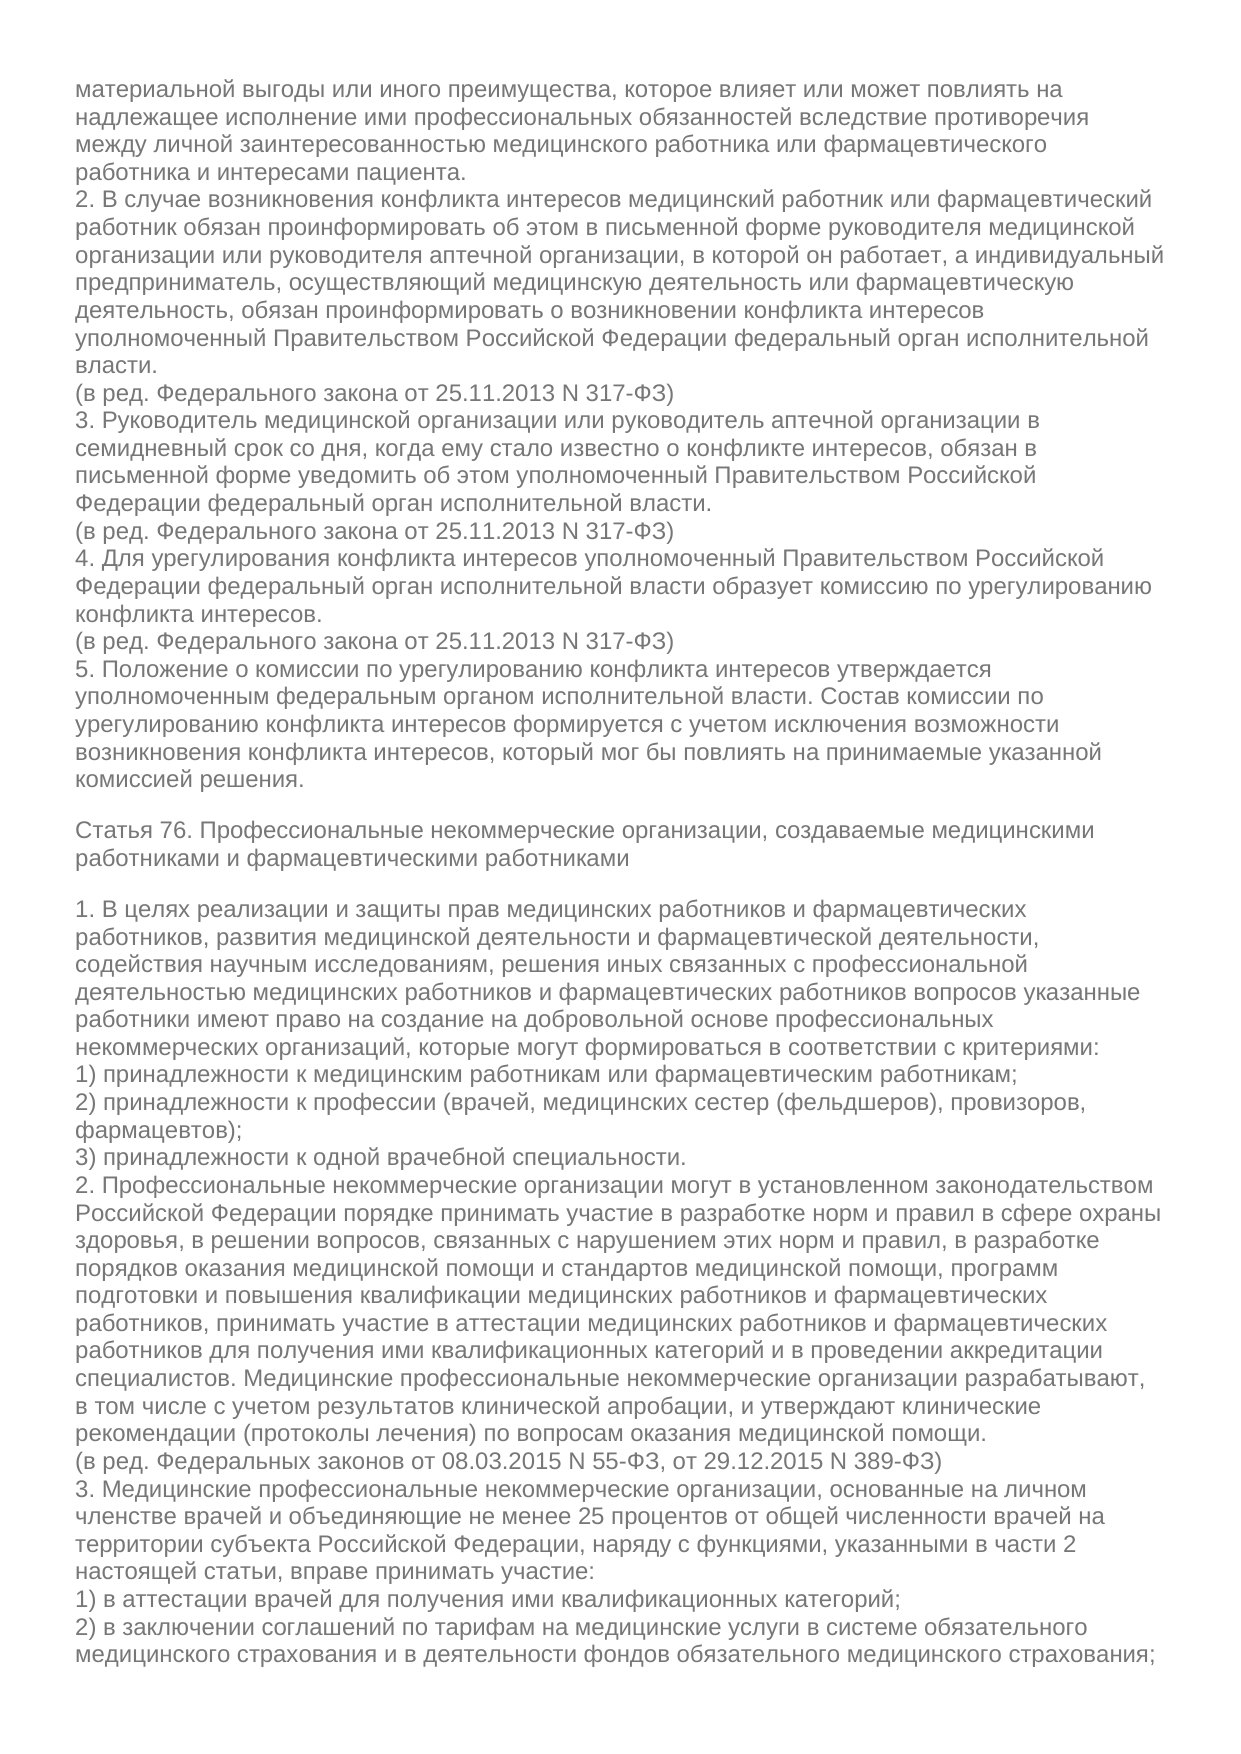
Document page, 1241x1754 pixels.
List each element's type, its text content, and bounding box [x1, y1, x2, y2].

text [75, 895, 1165, 1668]
text Статья 76. Профессиональные некоммерческие организации, создаваемые медицинскими работниками и фармацевтическими работниками [75, 816, 1165, 871]
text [75, 75, 1165, 793]
